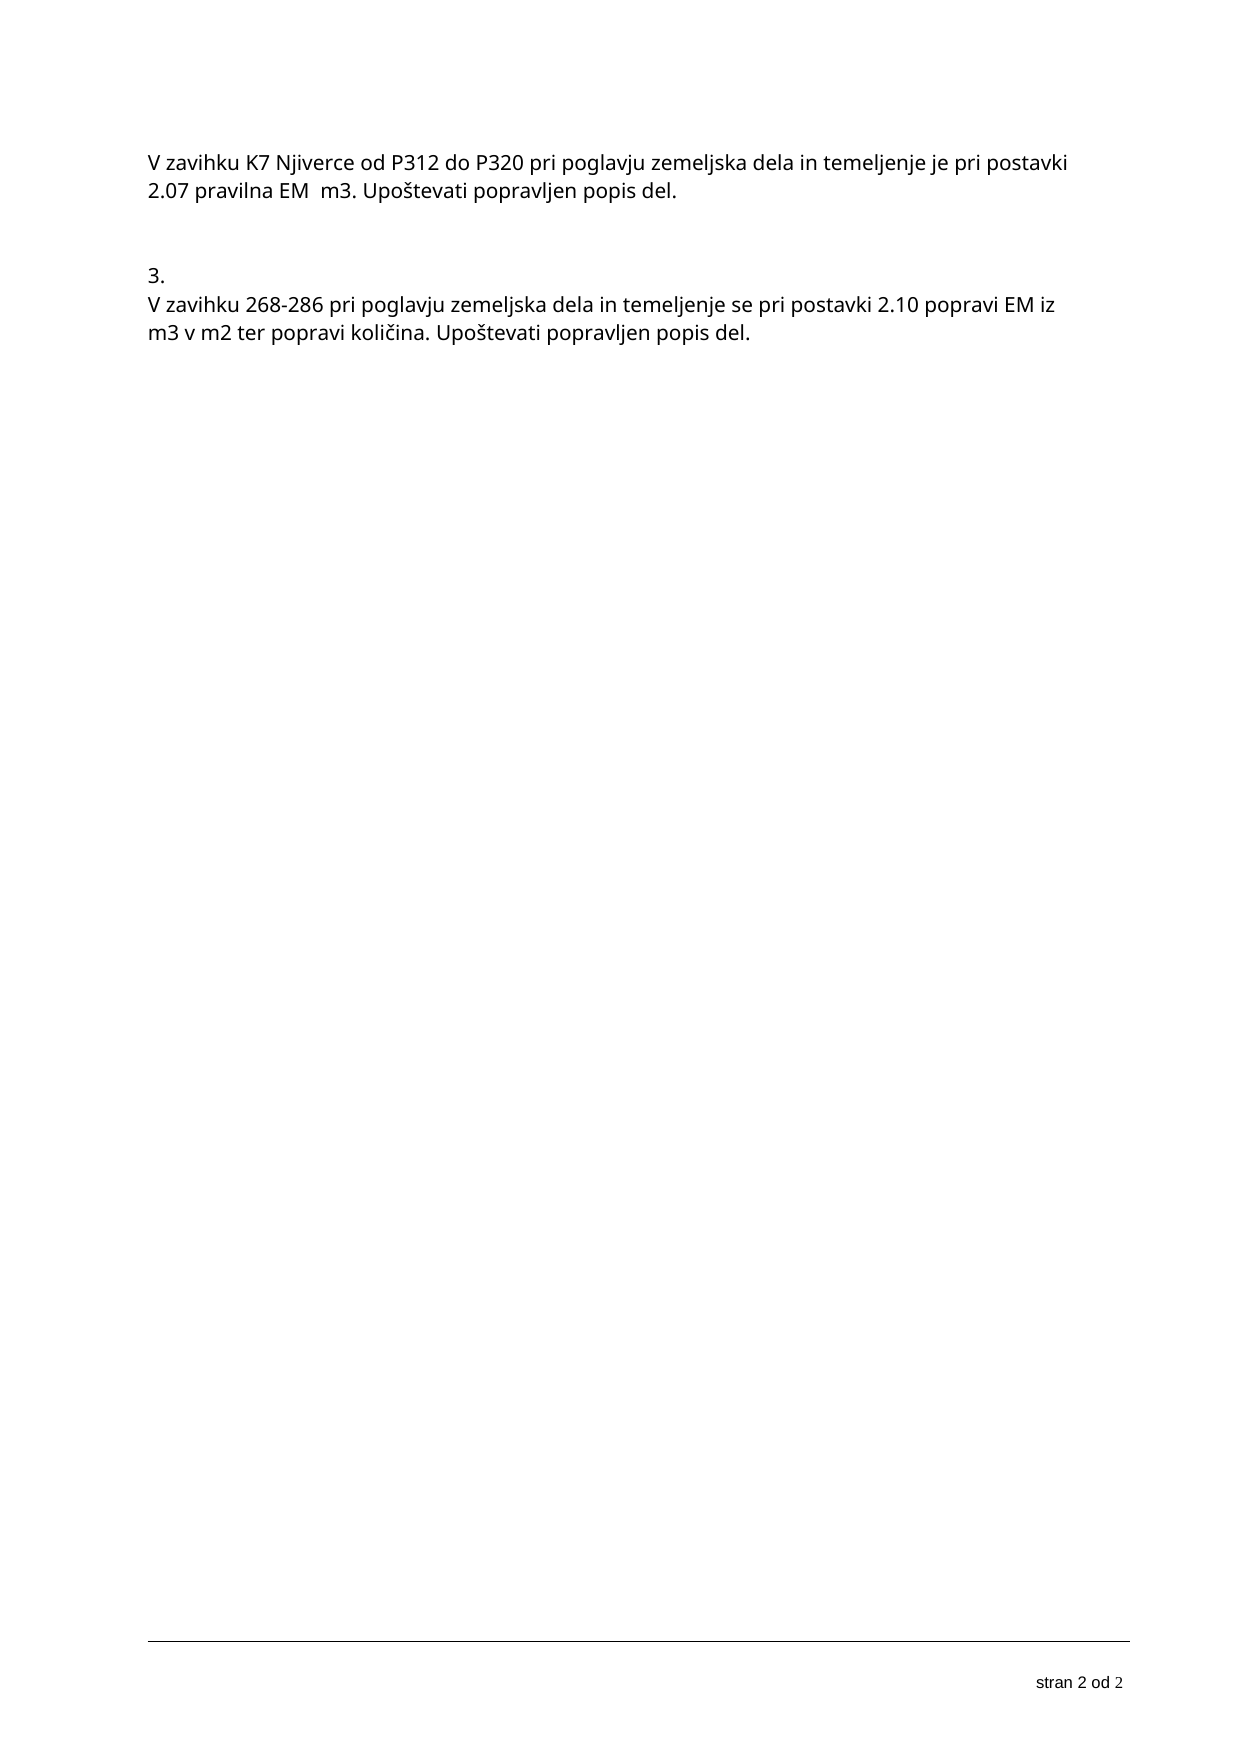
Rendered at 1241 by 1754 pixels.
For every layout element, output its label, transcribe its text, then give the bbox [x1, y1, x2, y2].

text V zavihku 268-286 pri poglavju zemeljska dela in temeljenje se pri postavki 2.10 popravi EM iz m3 v m2 ter popravi količina. Upoštevati popravljen popis del. [148, 290, 1092, 347]
text 3. [148, 261, 1092, 290]
text V zavihku K7 Njiverce od P312 do P320 pri poglavju zemeljska dela in temeljenje je pri postavki 2.07 pravilna EM m3. Upoštevati popravljen popis del. [148, 148, 1092, 204]
